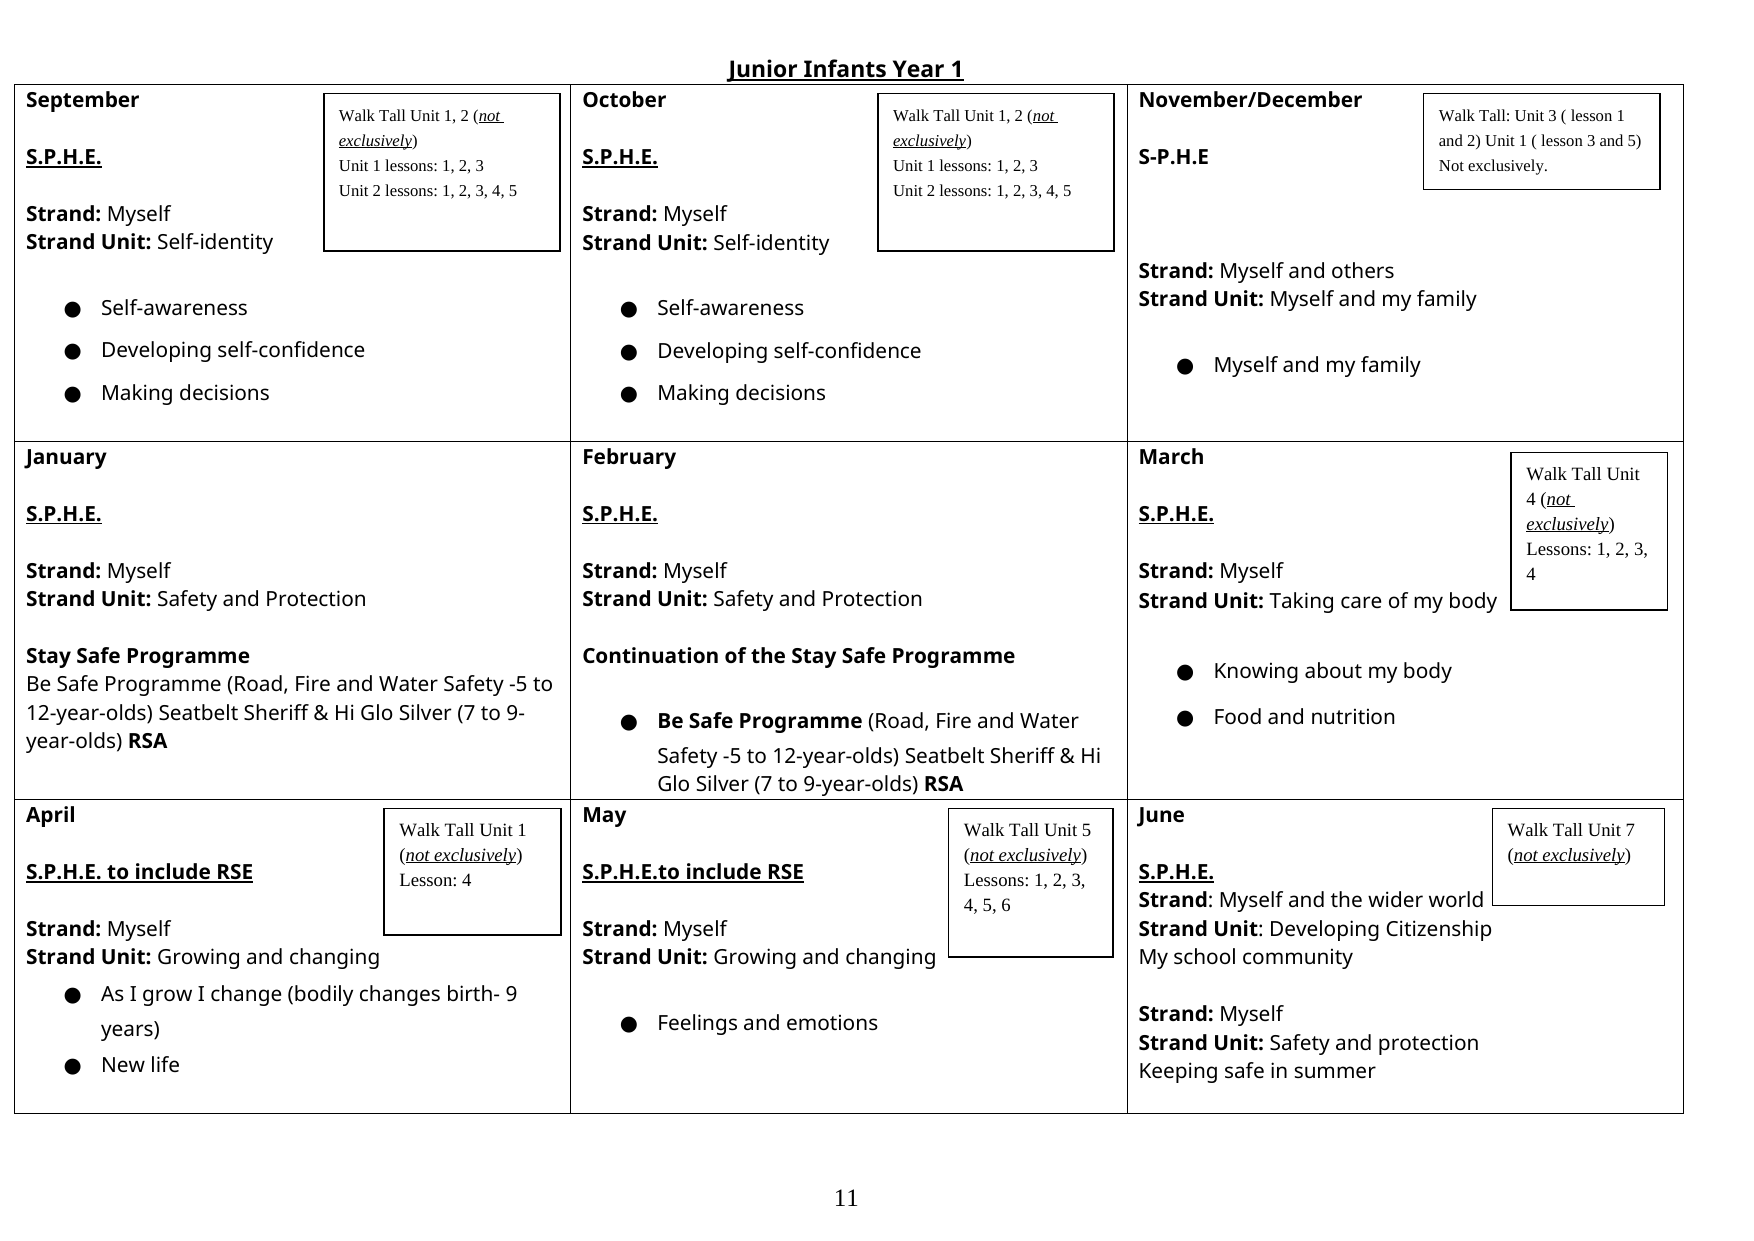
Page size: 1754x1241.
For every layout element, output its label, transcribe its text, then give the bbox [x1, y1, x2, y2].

table_cell June S.P.H.E. Strand: Myself and the wider world Strand Unit: Developing Citizenship My school community Strand: Myself Strand Unit: Safety and protection Keeping safe in summer [1128, 800, 1683, 1113]
table_cell February S.P.H.E. Strand: Myself Strand Unit: Safety and Protection Continuation of the Stay Safe Programme Be Safe Programme (Road, Fire and Water Safety -5 to 12-year-olds) Seatbelt Sheriff & Hi Glo Silver (7 to 9-year-olds) RSA [571, 442, 1127, 799]
text Junior Infants Year 1 [56, 53, 1636, 84]
table_cell March S.P.H.E. Strand: Myself Strand Unit: Taking care of my body Knowing about my body Food and nutrition [1128, 442, 1683, 799]
table_header November/December S-P.H.E Strand: Myself and others Strand Unit: Myself and my family Myself and my family [1128, 85, 1683, 441]
table_header September S.P.H.E. Strand: Myself Strand Unit: Self-identity Self-awareness Developing self-confidence Making decisions [15, 85, 570, 441]
table_cell January S.P.H.E. Strand: Myself Strand Unit: Safety and Protection Stay Safe Programme Be Safe Programme (Road, Fire and Water Safety -5 to 12-year-olds) Seatbelt Sheriff & Hi Glo Silver (7 to 9-year-olds) RSA [15, 442, 570, 799]
table_cell May S.P.H.E.to include RSE Strand: Myself Strand Unit: Growing and changing Feelings and emotions [571, 800, 1127, 1113]
table_cell April S.P.H.E. to include RSE Strand: Myself Strand Unit: Growing and changing As I grow I change (bodily changes birth- 9 years) New life [15, 800, 570, 1113]
table_header October S.P.H.E. Strand: Myself Strand Unit: Self-identity Self-awareness Developing self-confidence Making decisions [571, 85, 1127, 441]
